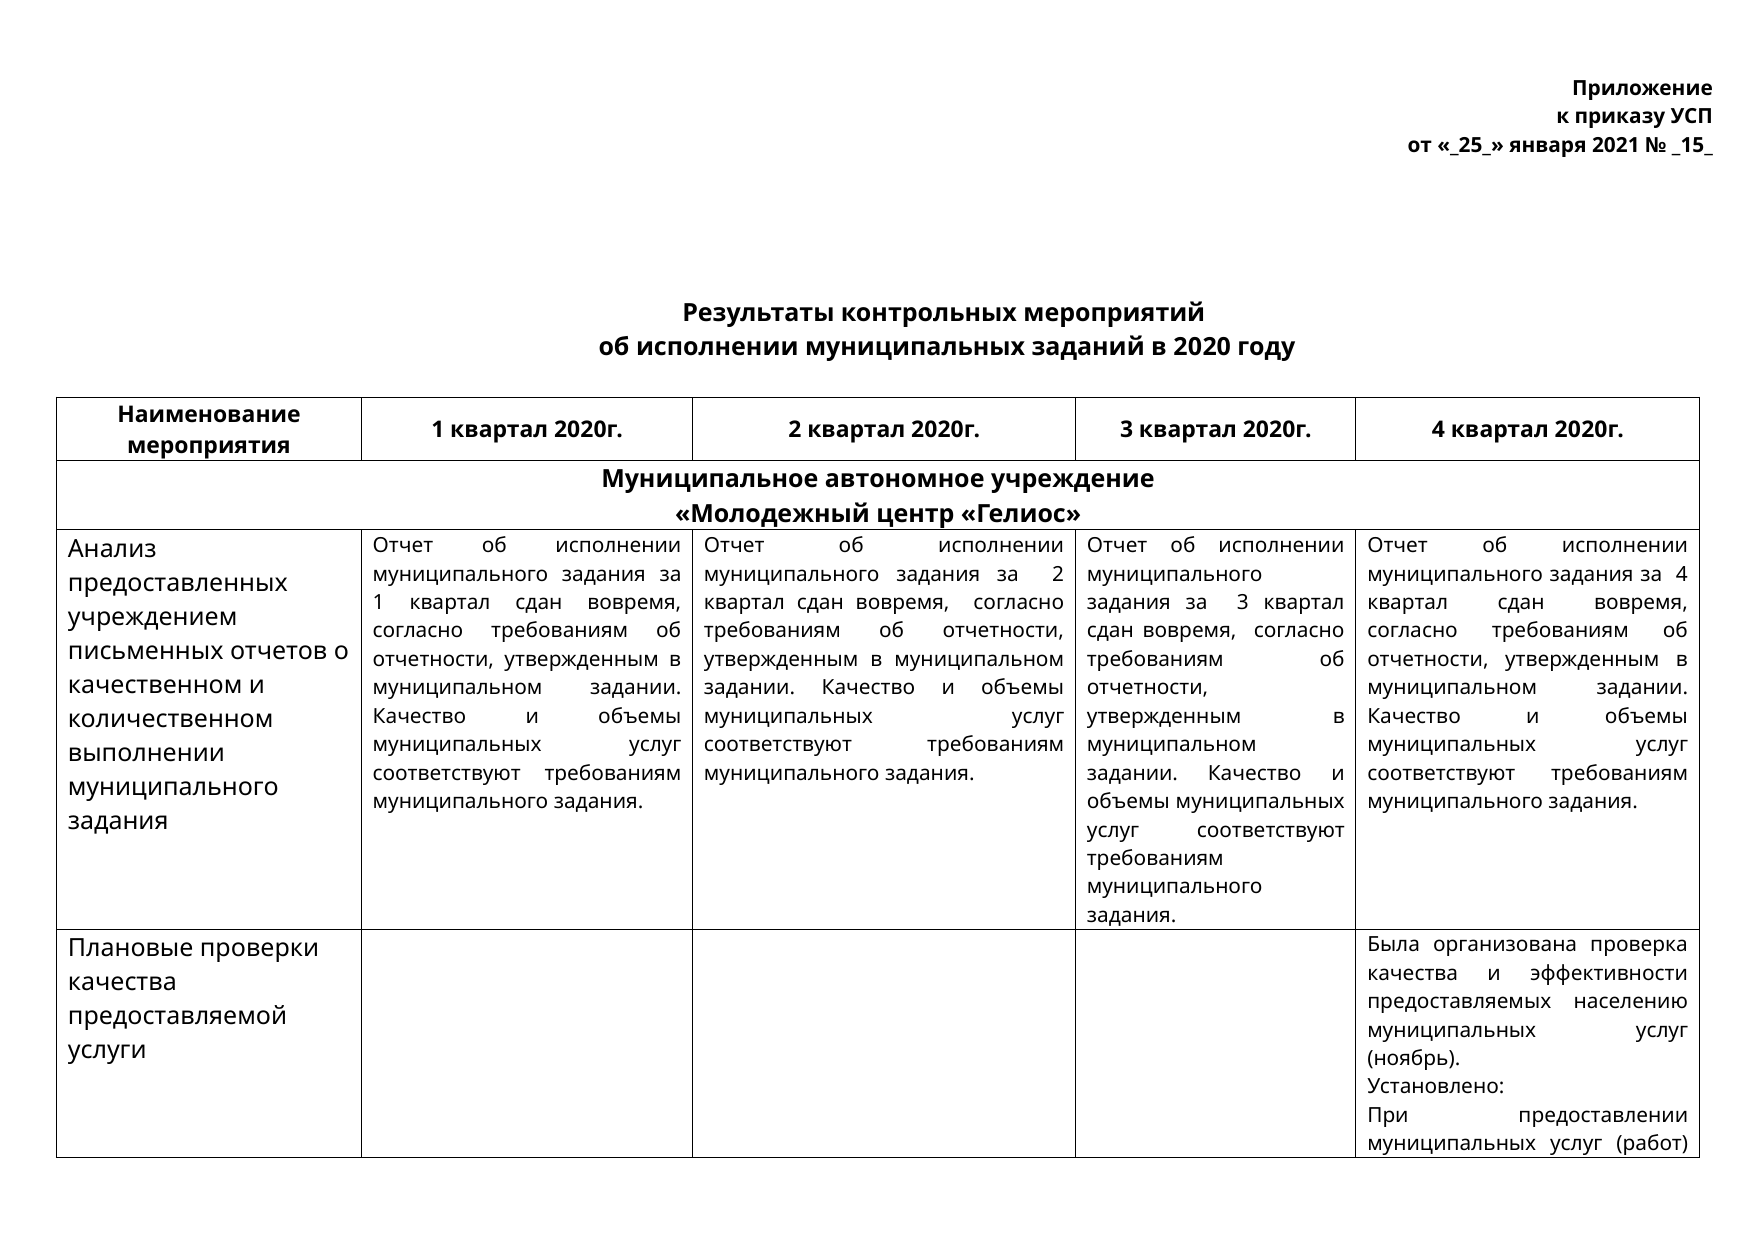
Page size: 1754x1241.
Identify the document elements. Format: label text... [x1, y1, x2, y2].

table_header 2 квартал 2020г. [693, 398, 1075, 460]
table_header Наименование мероприятия [57, 398, 361, 460]
table_cell Анализ предоставленных учреждением письменных отчетов о качественном и количественном выполнении муниципального задания [57, 530, 361, 928]
table_cell Отчет об исполнении муниципального задания за 3 квартал сдан вовремя, согласно требованиям об отчетности, утвержденным в муниципальном задании. Качество и объемы муниципальных услуг соответствуют требованиям муниципального задания. [1076, 530, 1355, 928]
text Результаты контрольных мероприятий [89, 294, 1713, 328]
table_cell Отчет об исполнении муниципального задания за 2 квартал сдан вовремя, согласно требованиям об отчетности, утвержденным в муниципальном задании. Качество и объемы муниципальных услуг соответствуют требованиям муниципального задания. [693, 530, 1075, 928]
text Приложение [89, 73, 1713, 101]
text к приказу УСП [89, 101, 1713, 130]
text от «_25_» января 2021 № _15_ [89, 130, 1713, 158]
table_header 1 квартал 2020г. [362, 398, 692, 460]
table_header 3 квартал 2020г. [1076, 398, 1355, 460]
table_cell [57, 930, 361, 1157]
table_cell Отчет об исполнении муниципального задания за 4 квартал сдан вовремя, согласно требованиям об отчетности, утвержденным в муниципальном задании. Качество и объемы муниципальных услуг соответствуют требованиям муниципального задания. [1356, 530, 1699, 928]
table_cell Отчет об исполнении муниципального задания за 1 квартал сдан вовремя, согласно требованиям об отчетности, утвержденным в муниципальном задании. Качество и объемы муниципальных услуг соответствуют требованиям муниципального задания. [362, 530, 692, 928]
table_header 4 квартал 2020г. [1356, 398, 1699, 460]
table_cell Муниципальное автономное учреждение «Молодежный центр «Гелиос» [57, 461, 1699, 529]
table_cell [362, 930, 692, 1157]
table_cell [693, 930, 1075, 1157]
text об исполнении муниципальных заданий в 2020 году [89, 328, 1713, 362]
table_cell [1356, 930, 1699, 1157]
table_cell [1076, 930, 1355, 1157]
